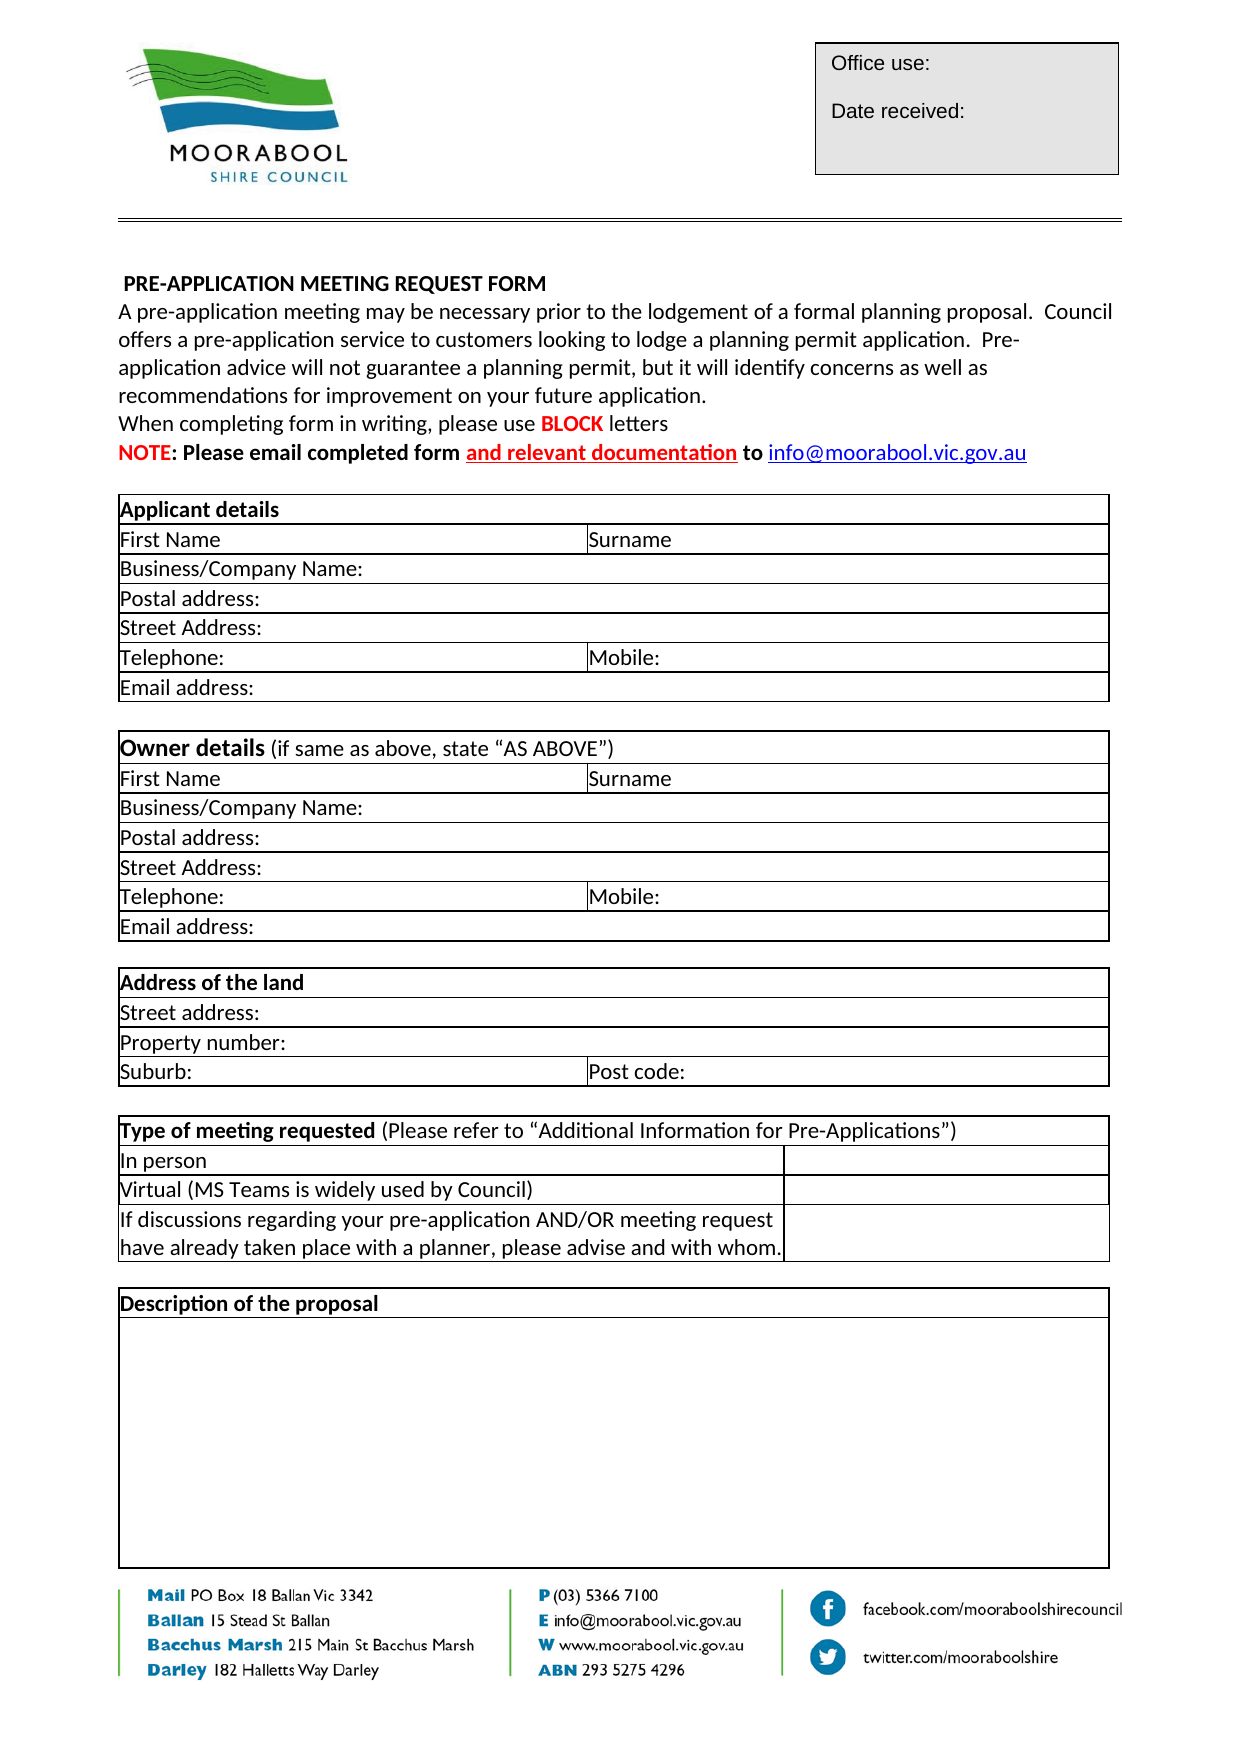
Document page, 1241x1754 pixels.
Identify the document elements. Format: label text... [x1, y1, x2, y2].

table_cell First Name [120, 525, 587, 553]
text When completing form in writing, please use BLOCK letters [118, 409, 1122, 438]
table_cell First Name [120, 764, 587, 792]
table_cell [785, 1146, 1108, 1174]
table_header Owner details (if same as above, state “AS ABOVE”) [120, 732, 1108, 762]
picture [118, 1583, 1122, 1681]
text PRE-APPLICATION MEETING REQUEST FORM [118, 269, 1122, 297]
table_header Address of the land [120, 969, 1108, 997]
table_header Type of meeting requested (Please refer to “Additional Information for Pre-Applications”) [120, 1117, 1108, 1144]
table_cell Property number: [120, 1028, 1108, 1056]
table_cell Email address: [120, 912, 1108, 940]
table_cell Post code: [588, 1057, 1108, 1085]
table_cell If discussions regarding your pre-application AND/OR meeting request have already taken place with a planner, please advise and with whom. [119, 1205, 783, 1261]
table_cell Email address: [120, 673, 1108, 701]
table_cell [785, 1205, 1109, 1261]
text A pre-application meeting may be necessary prior to the lodgement of a formal planning proposal. Council offers a pre-application service to customers looking to lodge a planning permit application. Pre-application advice will not guarantee a planning permit, but it will identify concerns as well as recommendations for improvement on your future application. [118, 297, 1122, 409]
table_cell Surname [588, 525, 1108, 553]
table_cell [120, 1318, 1108, 1567]
table_cell Business/Company Name: [120, 794, 1108, 822]
table_cell Mobile: [588, 643, 1108, 671]
table_header Applicant details [120, 495, 1108, 523]
table_cell Postal address: [120, 823, 1108, 851]
table_cell Suburb: [120, 1057, 587, 1085]
text NOTE: Please email completed form and relevant documentation to info@moorabool.vic.gov.au [118, 438, 1122, 466]
table_cell In person [120, 1146, 783, 1174]
table_cell Virtual (MS Teams is widely used by Council) [120, 1176, 783, 1204]
table_cell Telephone: [120, 643, 587, 671]
table_cell Business/Company Name: [120, 555, 1108, 582]
table_cell Street address: [120, 998, 1108, 1026]
table_cell Mobile: [588, 882, 1108, 910]
table_cell Surname [588, 764, 1108, 792]
picture [118, 42, 356, 188]
table_cell Telephone: [120, 882, 587, 910]
table_cell Street Address: [120, 614, 1108, 642]
table_header Description of the proposal [120, 1289, 1108, 1317]
table_cell [785, 1176, 1108, 1204]
table_cell Postal address: [120, 584, 1108, 612]
table_cell Street Address: [120, 853, 1108, 881]
